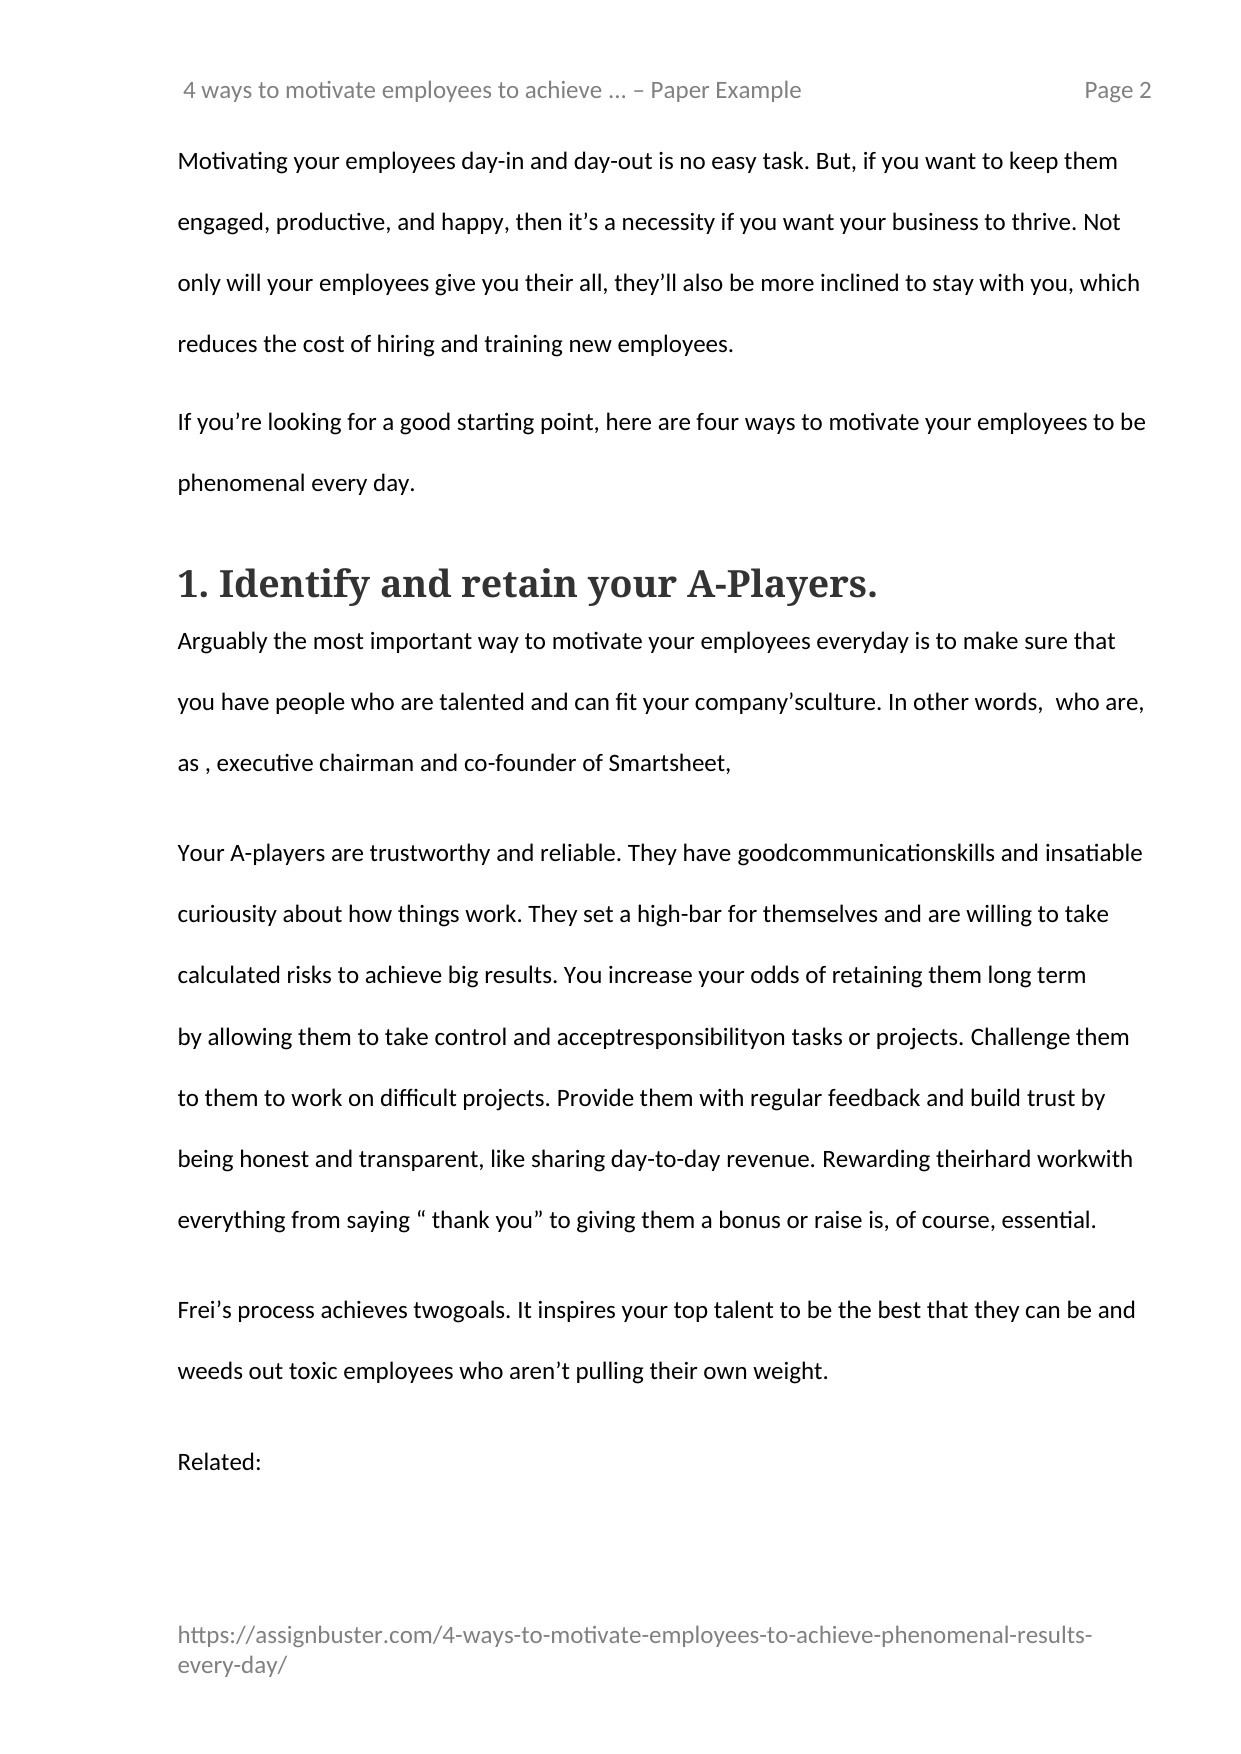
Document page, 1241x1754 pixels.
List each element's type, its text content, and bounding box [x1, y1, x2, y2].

subtitle 1. Identify and retain your A-Players. [177, 557, 1152, 608]
text Related: [177, 1446, 1152, 1476]
text Arguably the most important way to motivate your employees everyday is to make sure that you have people who are talented and can fit your company’sculture. In other words, who are, as , executive chairman and co-founder of Smartsheet, [177, 625, 1152, 778]
text Frei’s process achieves twogoals. It inspires your top talent to be the best that they can be and weeds out toxic employees who aren’t pulling their own weight. [177, 1294, 1152, 1386]
text If you’re looking for a good starting point, here are four ways to motivate your employees to be phenomenal every day. [177, 406, 1152, 497]
text Your A-players are trustworthy and reliable. They have goodcommunicationskills and insatiable curiousity about how things work. They set a high-bar for themselves and are willing to take calculated risks to achieve big results. You increase your odds of retaining them long term by allowing them to take control and acceptresponsibilityon tasks or projects. Challenge them to them to work on difficult projects. Provide them with regular feedback and build trust by being honest and transparent, like sharing day-to-day revenue. Rewarding theirhard workwith everything from saying “ thank you” to giving them a bonus or raise is, of course, essential. [177, 838, 1152, 1234]
text Motivating your employees day-in and day-out is no easy task. But, if you want to keep them engaged, productive, and happy, then it’s a necessity if you want your business to thrive. Not only will your employees give you their all, they’ll also be more inclined to stay with you, which reduces the cost of hiring and training new employees. [177, 145, 1152, 359]
